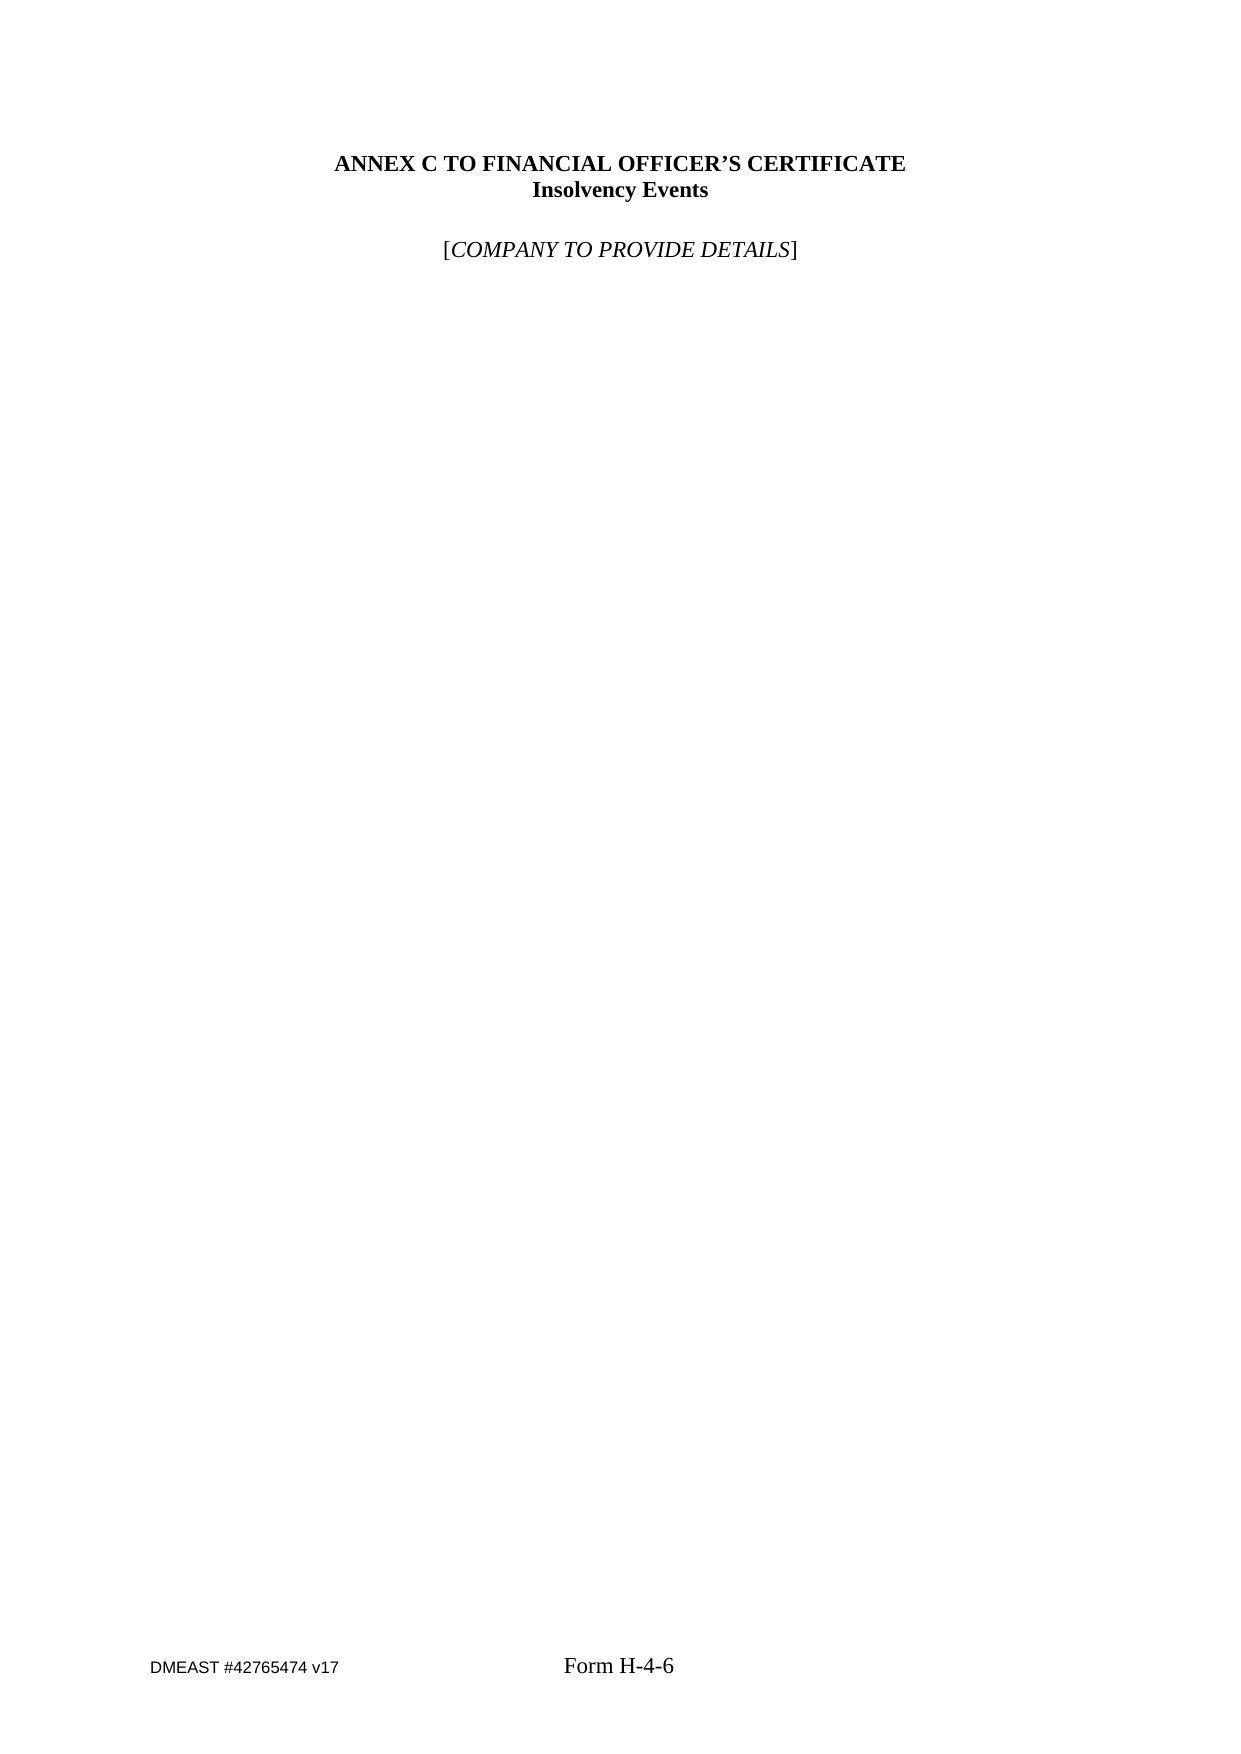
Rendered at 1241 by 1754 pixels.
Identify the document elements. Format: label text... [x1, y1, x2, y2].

text [COMPANY TO PROVIDE DETAILS] [150, 236, 1090, 262]
text Insolvency Events [150, 176, 1090, 203]
text ANNEX C TO FINANCIAL OFFICER’S CERTIFICATE [150, 150, 1090, 176]
